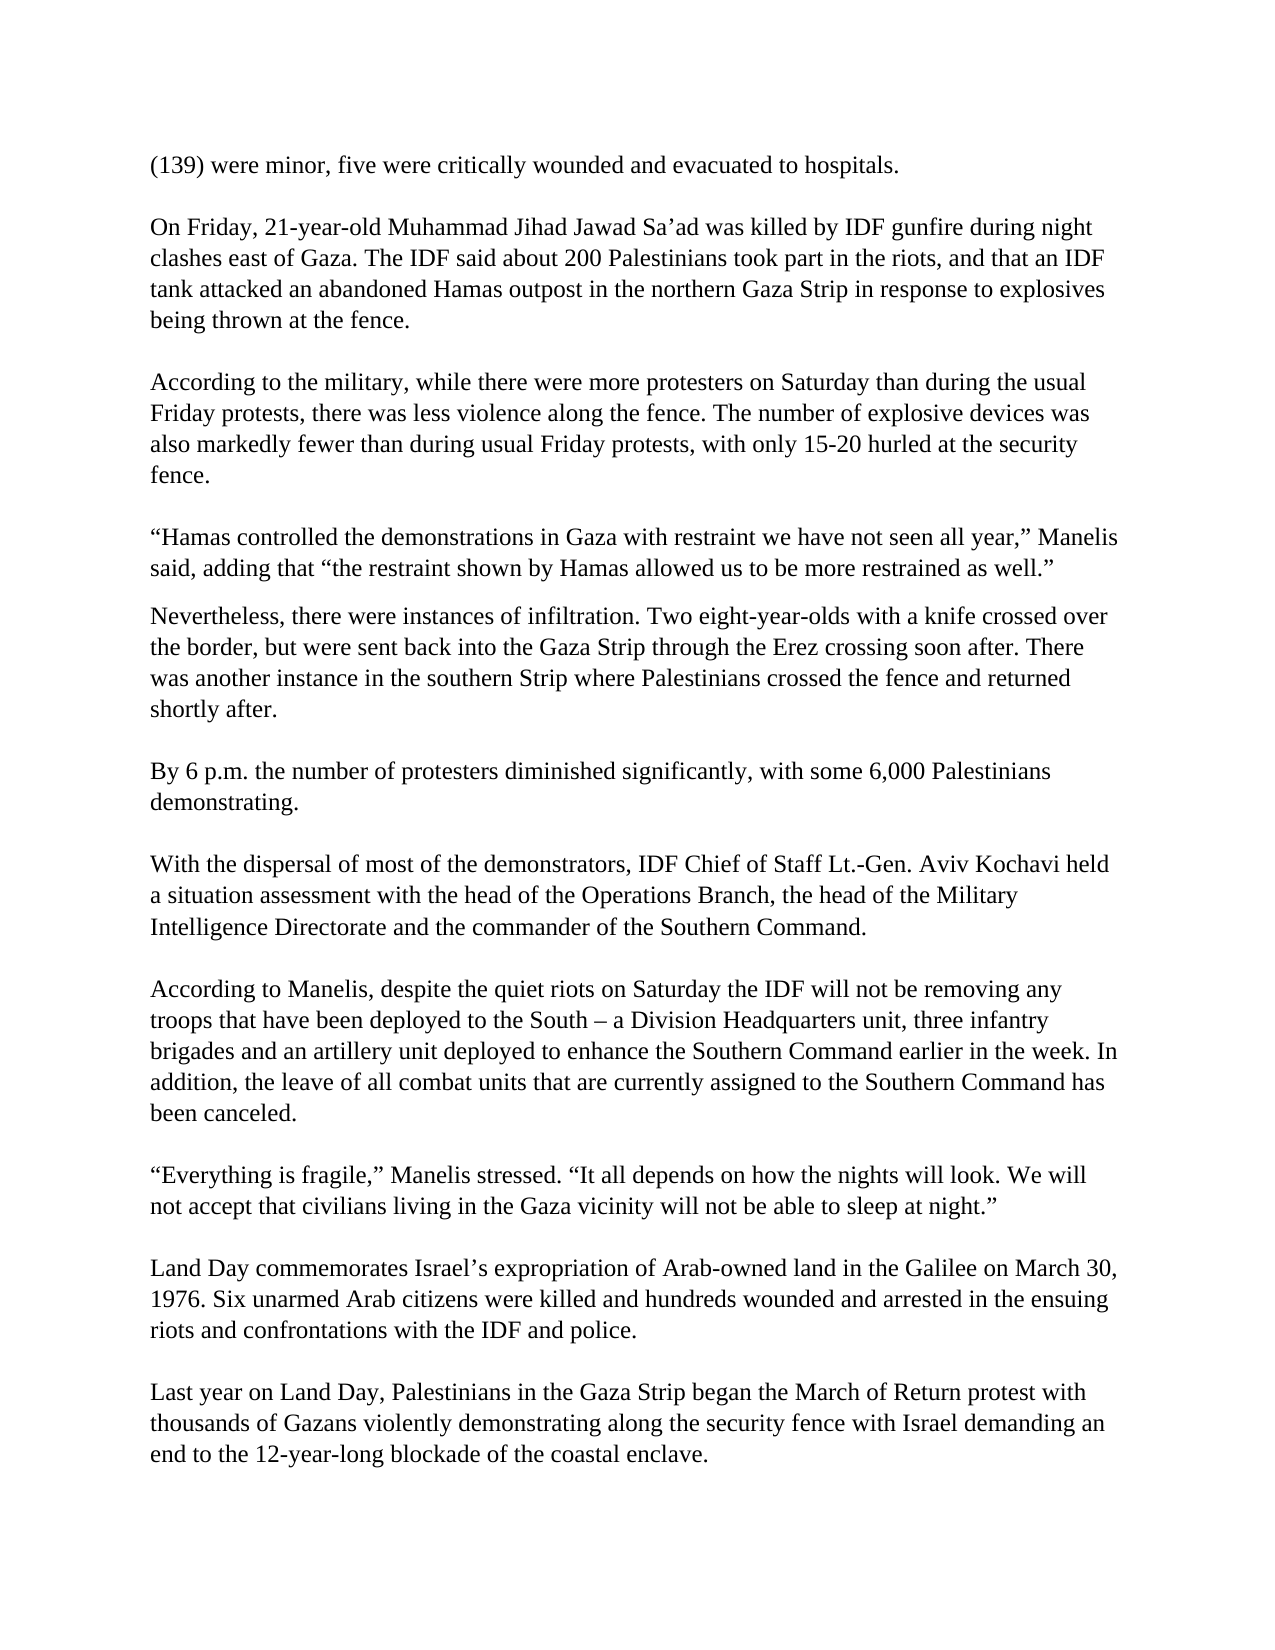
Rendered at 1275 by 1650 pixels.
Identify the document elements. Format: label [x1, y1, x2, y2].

text [150, 601, 1125, 1499]
text [150, 150, 1125, 582]
